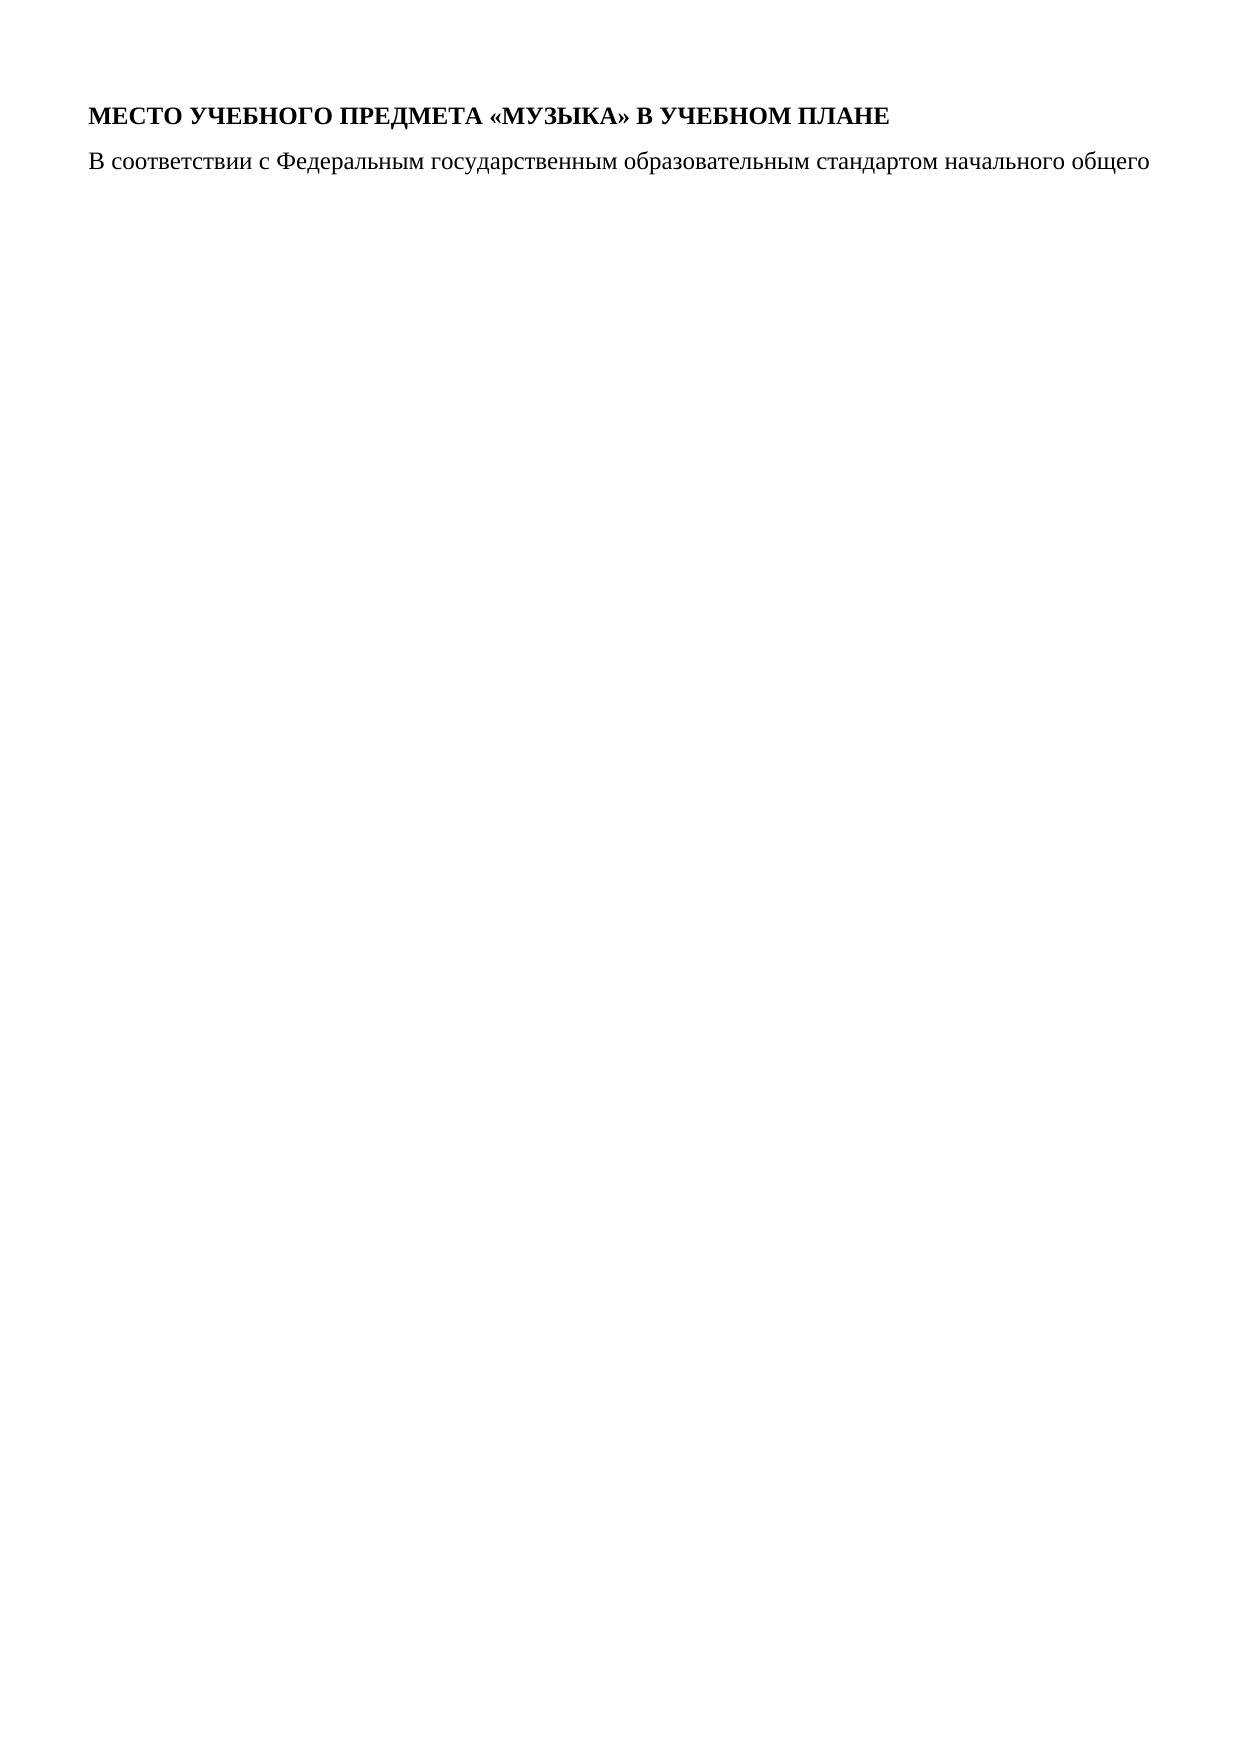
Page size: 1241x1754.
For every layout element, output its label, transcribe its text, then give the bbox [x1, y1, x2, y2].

text В соответствии с Федеральным государственным образовательным стандартом начального общего [88, 146, 1182, 175]
text МЕСТО УЧЕБНОГО ПРЕДМЕТА «МУЗЫКА» В УЧЕБНОМ ПЛАНЕ [88, 101, 1182, 130]
